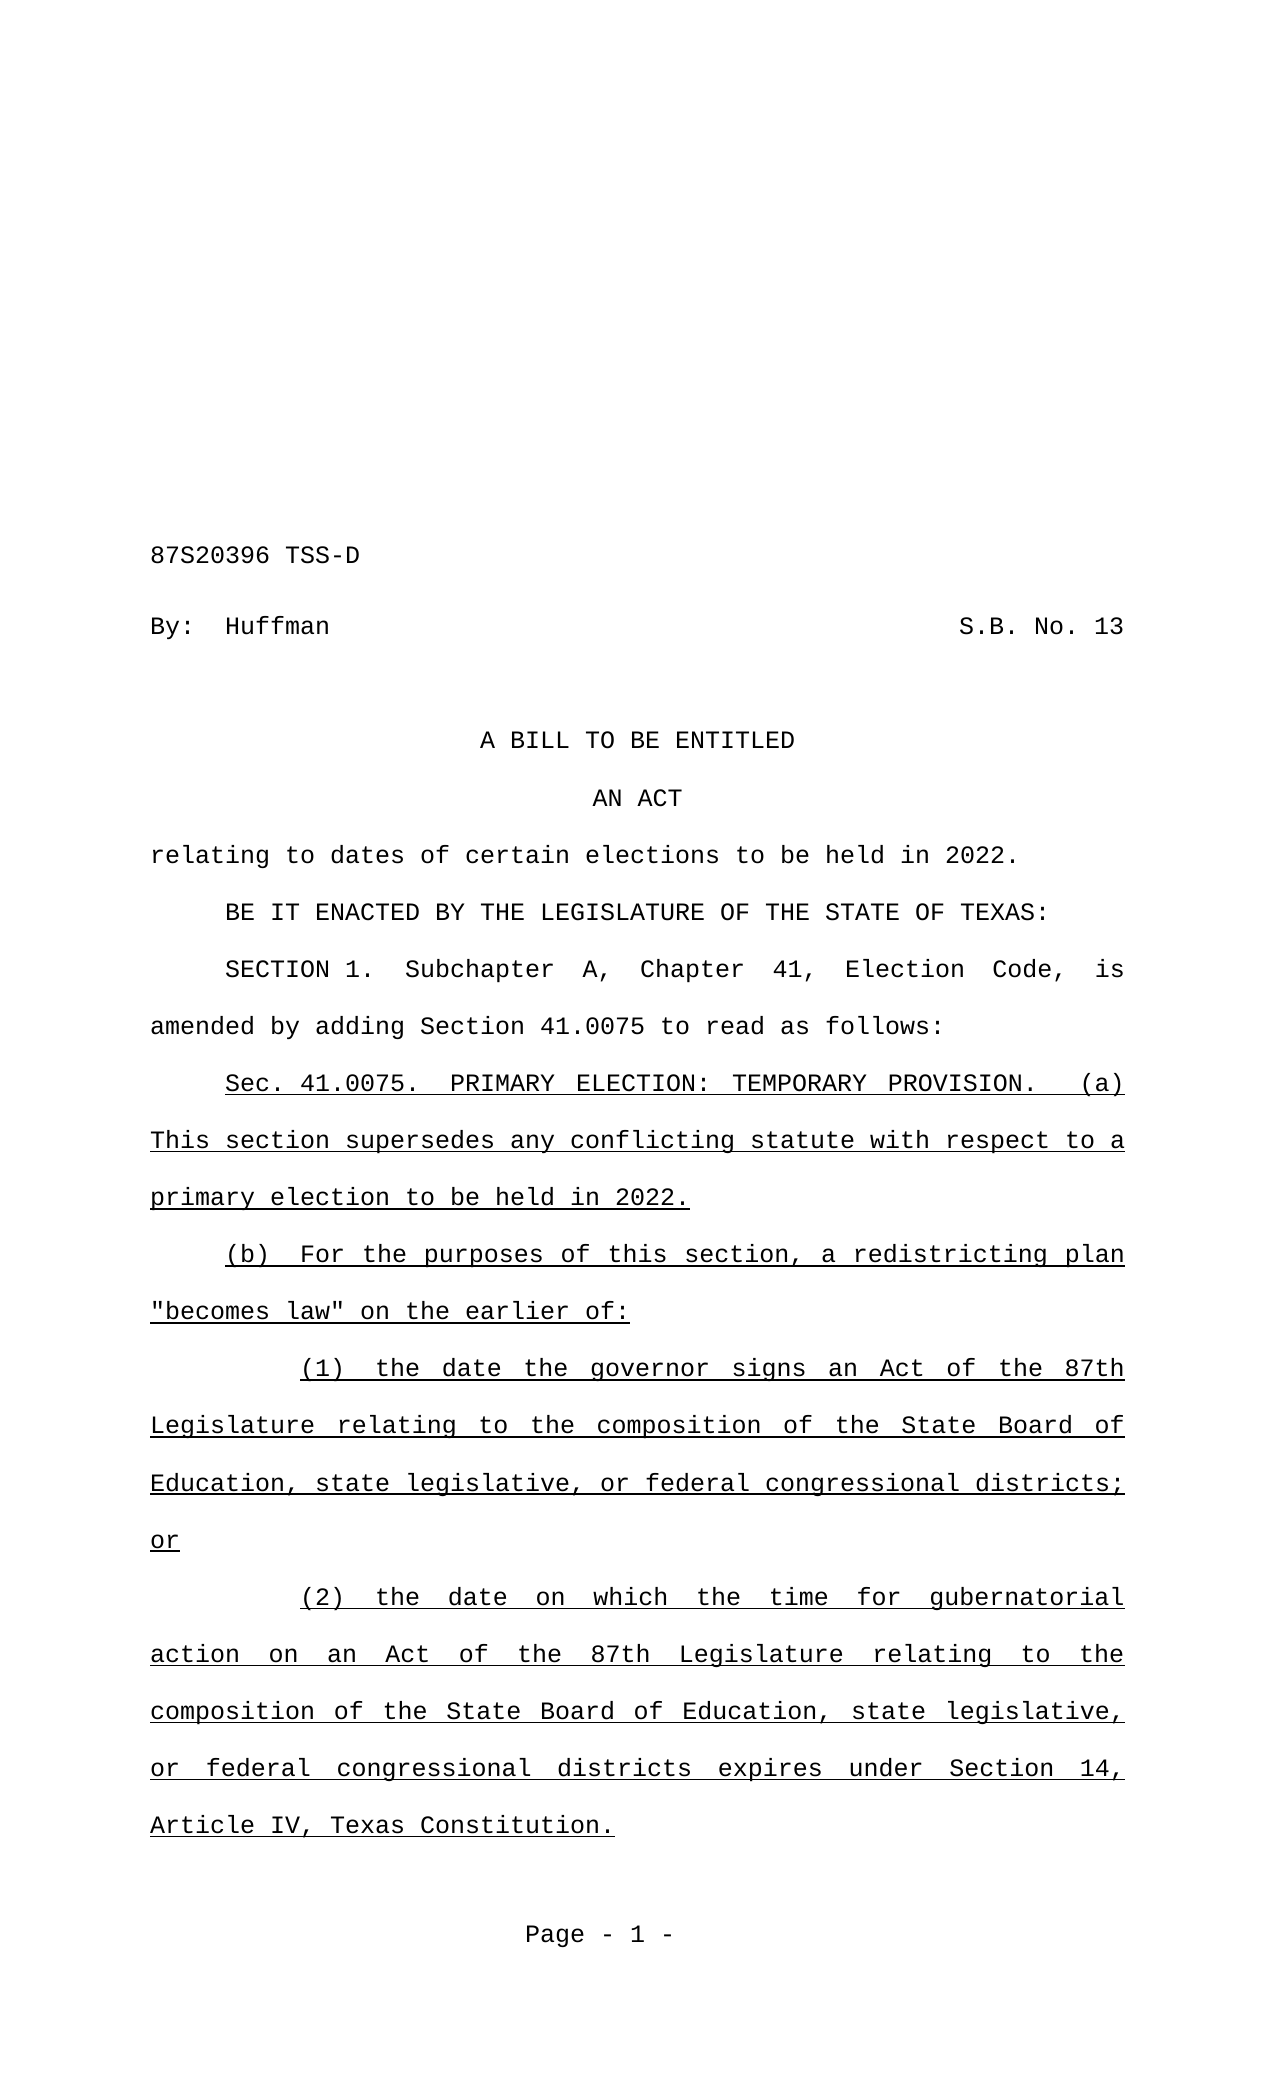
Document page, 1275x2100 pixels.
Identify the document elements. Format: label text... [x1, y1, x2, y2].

text Sec. 41.0075. PRIMARY ELECTION: TEMPORARY PROVISION. (a) This section supersedes any conflicting statute with respect to a primary election to be held in 2022. [150, 1070, 1125, 1151]
text (1) the date the governor signs an Act of the 87th Legislature relating to the composition of the State Board of Education, state legislative, or federal congressional districts; or [150, 1495, 1125, 1556]
text SECTION 1. Subchapter A, Chapter 41, Election Code, is amended by adding Section 41.0075 to read as follows: [150, 956, 1125, 1042]
text (1) the date the governor signs an Act of the 87th Legislature relating to the composition of the State Board of Education, state legislative, or federal congressional districts; or [150, 1356, 1125, 1436]
text (1) the date the governor signs an Act of the 87th Legislature relating to the composition of the State Board of Education, state legislative, or federal congressional districts; or [150, 1438, 1125, 1493]
text A BILL TO BE ENTITLED [150, 728, 1125, 756]
text (2) the date on which the time for gubernatorial action on an Act of the 87th Legislature relating to the composition of the State Board of Education, state legislative, or federal congressional districts expires under Section 14, Article IV, Texas Constitution. [150, 1780, 1125, 1841]
text (2) the date on which the time for gubernatorial action on an Act of the 87th Legislature relating to the composition of the State Board of Education, state legislative, or federal congressional districts expires under Section 14, Article IV, Texas Constitution. [150, 1723, 1125, 1779]
text relating to dates of certain elections to be held in 2022. [150, 842, 1125, 871]
text AN ACT [150, 785, 1125, 813]
text (b) For the purposes of this section, a redistricting plan "becomes law" on the earlier of: [150, 1242, 1125, 1327]
text (2) the date on which the time for gubernatorial action on an Act of the 87th Legislature relating to the composition of the State Board of Education, state legislative, or federal congressional districts expires under Section 14, Article IV, Texas Constitution. [150, 1666, 1125, 1722]
text 87S20396 TSS-D [150, 542, 1125, 571]
text Sec. 41.0075. PRIMARY ELECTION: TEMPORARY PROVISION. (a) This section supersedes any conflicting statute with respect to a primary election to be held in 2022. [150, 1152, 1125, 1213]
text BE IT ENACTED BY THE LEGISLATURE OF THE STATE OF TEXAS: [150, 899, 1125, 928]
text (2) the date on which the time for gubernatorial action on an Act of the 87th Legislature relating to the composition of the State Board of Education, state legislative, or federal congressional districts expires under Section 14, Article IV, Texas Constitution. [150, 1584, 1125, 1665]
text By: Huffman S.B. No. 13 [150, 614, 1125, 642]
